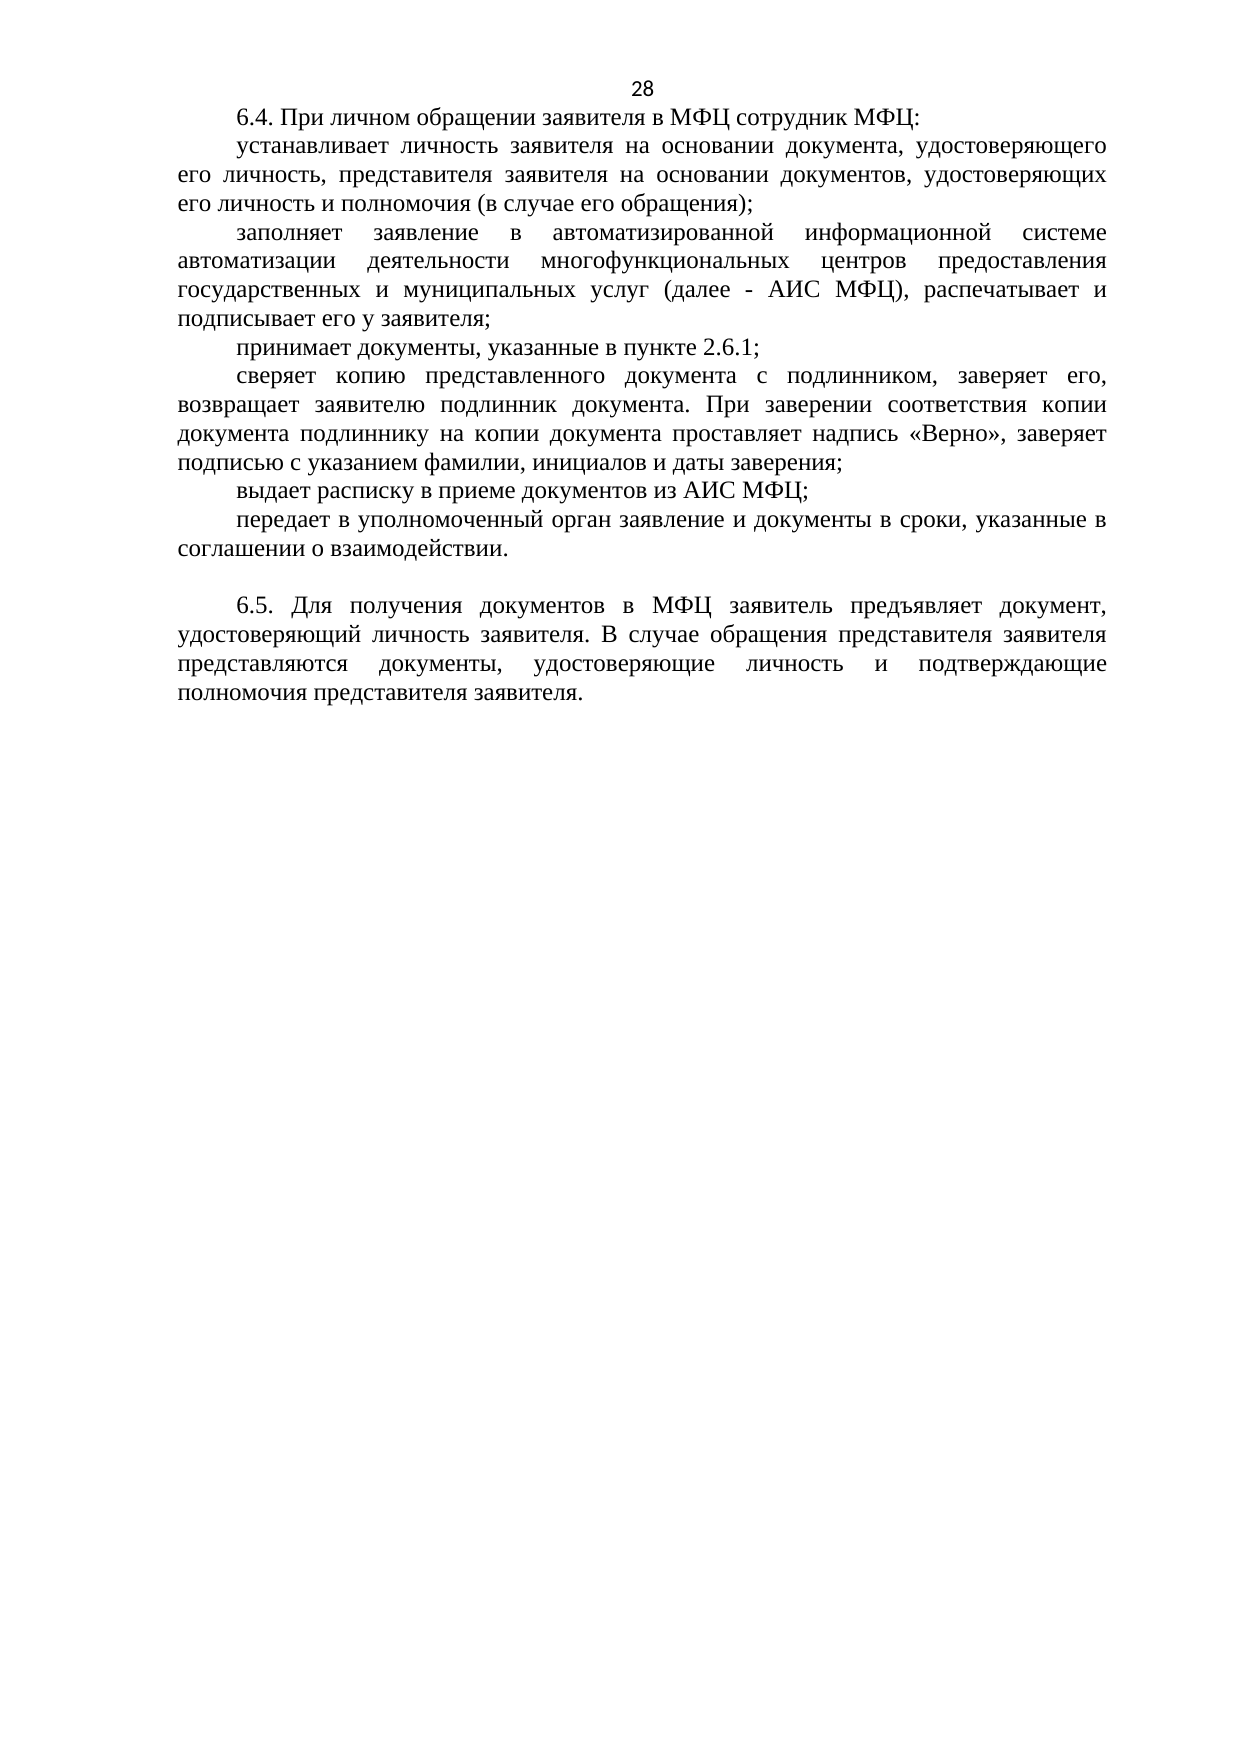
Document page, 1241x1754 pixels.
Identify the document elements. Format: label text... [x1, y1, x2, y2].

text принимает документы, указанные в пункте 2.6.1; [177, 332, 1108, 361]
text 6.4. При личном обращении заявителя в МФЦ сотрудник МФЦ: [177, 102, 1108, 131]
text выдает расписку в приеме документов из АИС МФЦ; [177, 476, 1108, 504]
text заполняет заявление в автоматизированной информационной системе автоматизации деятельности многофункциональных центров предоставления государственных и муниципальных услуг (далее - АИС МФЦ), распечатывает и подписывает его у заявителя; [177, 217, 1108, 332]
text 6.5. Для получения документов в МФЦ заявитель предъявляет документ, удостоверяющий личность заявителя. В случае обращения представителя заявителя представляются документы, удостоверяющие личность и подтверждающие полномочия представителя заявителя. [177, 591, 1108, 706]
text передает в уполномоченный орган заявление и документы в сроки, указанные в соглашении о взаимодействии. [177, 504, 1108, 562]
text устанавливает личность заявителя на основании документа, удостоверяющего его личность, представителя заявителя на основании документов, удостоверяющих его личность и полномочия (в случае его обращения); [177, 131, 1108, 217]
text сверяет копию представленного документа с подлинником, заверяет его, возвращает заявителю подлинник документа. При заверении соответствия копии документа подлиннику на копии документа проставляет надпись «Верно», заверяет подписью с указанием фамилии, инициалов и даты заверения; [177, 361, 1108, 476]
